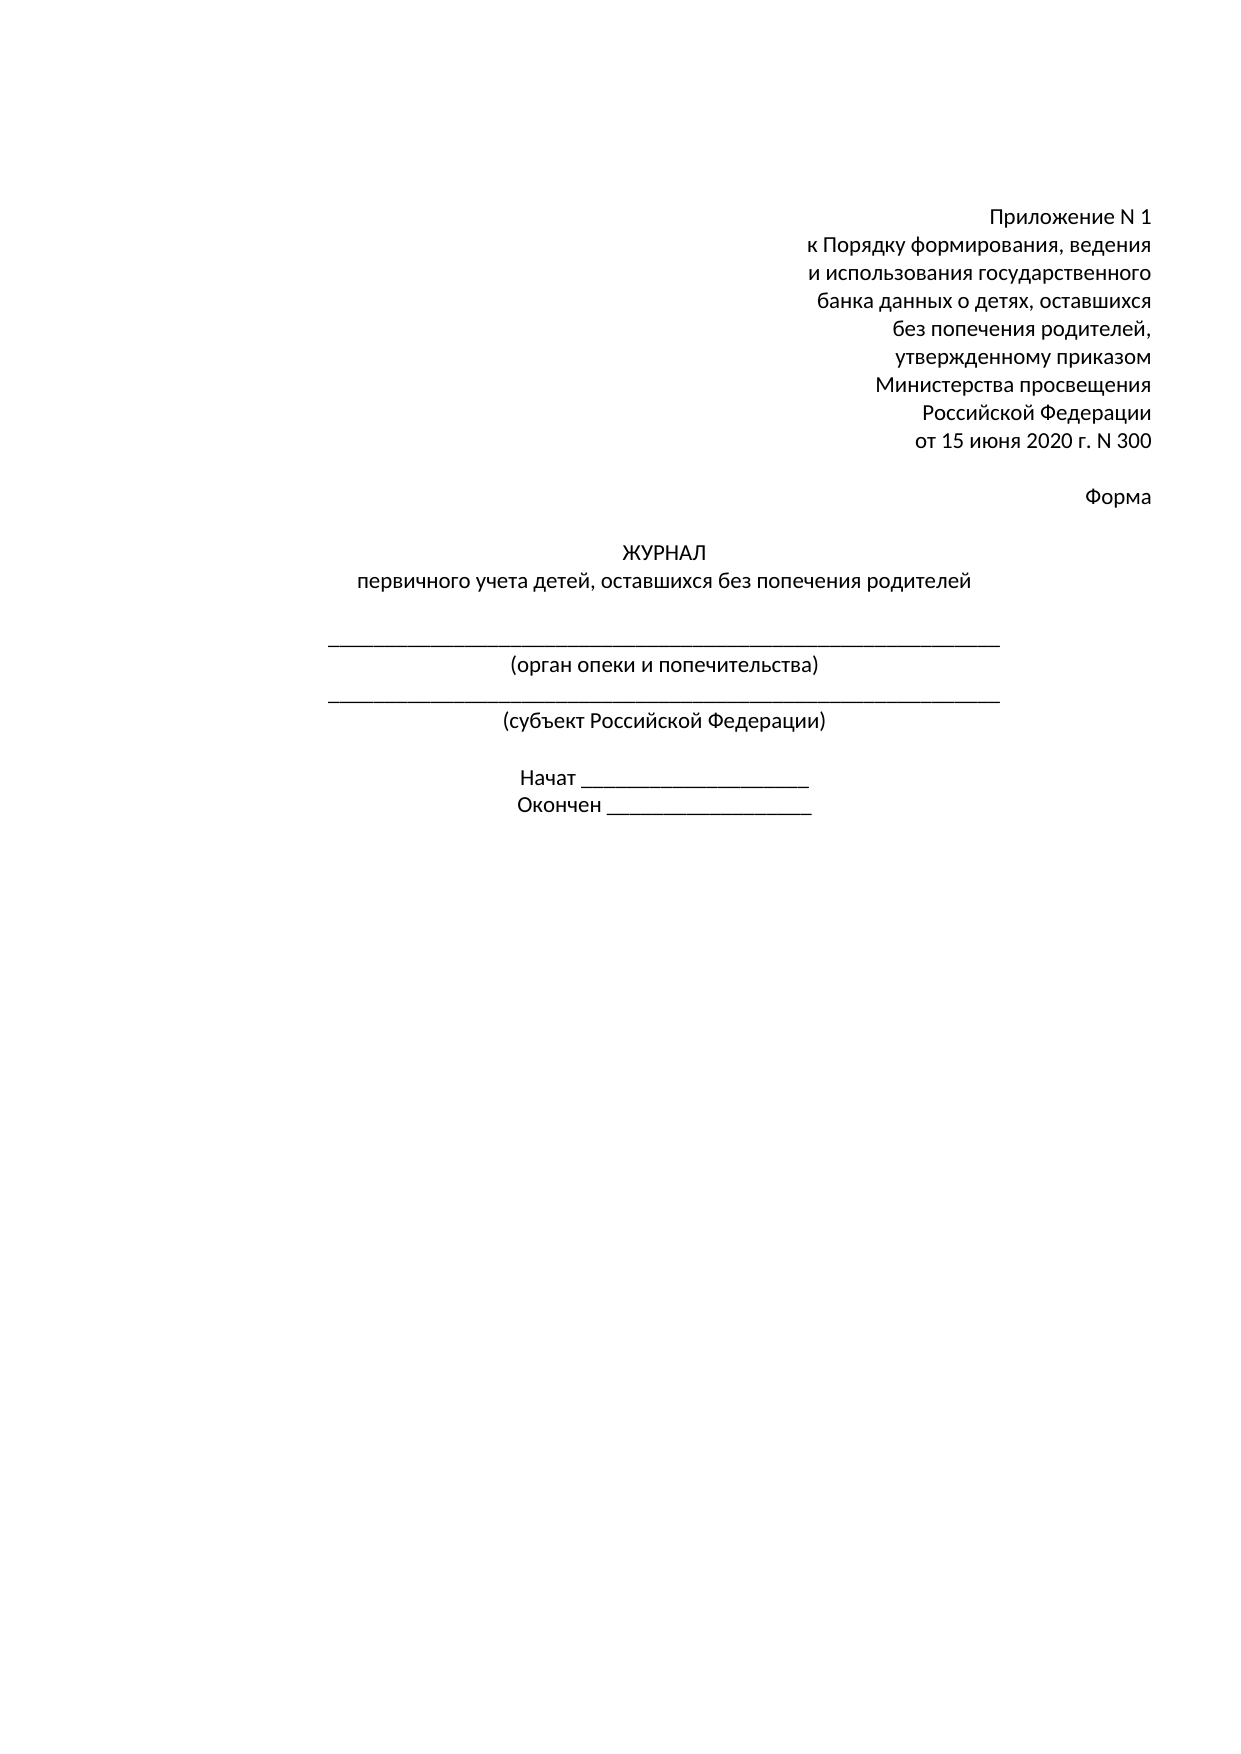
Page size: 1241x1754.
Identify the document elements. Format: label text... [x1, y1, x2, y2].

text Министерства просвещения [177, 370, 1152, 398]
text Окончен __________________ [177, 791, 1152, 819]
text Начат ____________________ [177, 763, 1152, 791]
text от 15 июня 2020 г. N 300 [177, 426, 1152, 454]
text ЖУРНАЛ [177, 538, 1152, 566]
text ___________________________________________________________ [177, 678, 1152, 707]
text Форма [177, 482, 1152, 510]
text утвержденному приказом [177, 342, 1152, 370]
text ___________________________________________________________ [177, 622, 1152, 651]
text без попечения родителей, [177, 314, 1152, 342]
text (субъект Российской Федерации) [177, 707, 1152, 734]
text Российской Федерации [177, 398, 1152, 426]
text к Порядку формирования, ведения [177, 230, 1152, 258]
text первичного учета детей, оставшихся без попечения родителей [177, 566, 1152, 594]
text (орган опеки и попечительства) [177, 651, 1152, 678]
text и использования государственного [177, 258, 1152, 286]
text банка данных о детях, оставшихся [177, 286, 1152, 314]
text Приложение N 1 [177, 202, 1152, 230]
